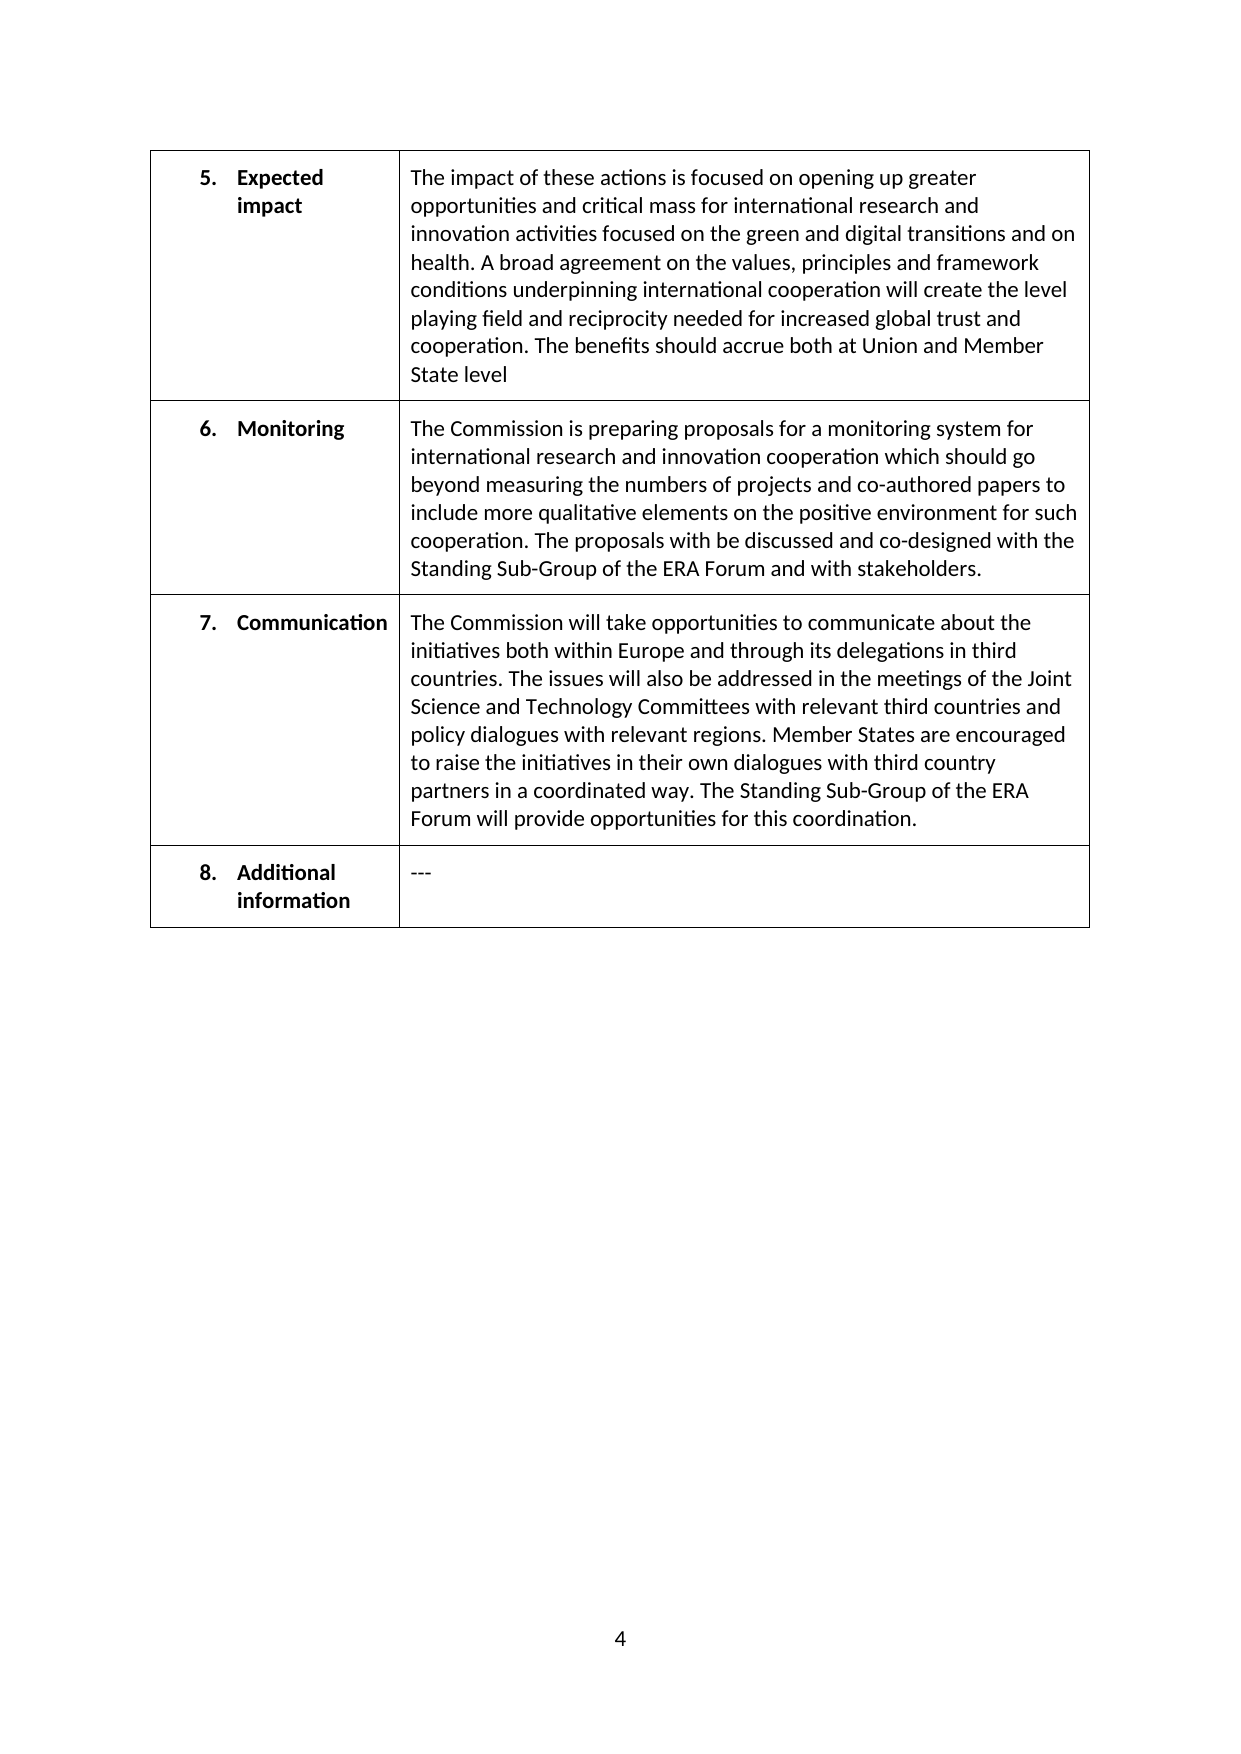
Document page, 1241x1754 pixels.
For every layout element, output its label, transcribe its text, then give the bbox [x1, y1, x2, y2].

table_cell The Commission will take opportunities to communicate about the initiatives both within Europe and through its delegations in third countries. The issues will also be addressed in the meetings of the Joint Science and Technology Committees with relevant third countries and policy dialogues with relevant regions. Member States are encouraged to raise the initiatives in their own dialogues with third country partners in a coordinated way. The Standing Sub-Group of the ERA Forum will provide opportunities for this coordination. [400, 595, 1089, 844]
table_cell Additional information [151, 846, 399, 927]
table_cell The Commission is preparing proposals for a monitoring system for international research and innovation cooperation which should go beyond measuring the numbers of projects and co-authored papers to include more qualitative elements on the positive environment for such cooperation. The proposals with be discussed and co-designed with the Standing Sub-Group of the ERA Forum and with stakeholders. [400, 401, 1089, 594]
table_cell Monitoring [151, 401, 399, 594]
table_cell Communication [151, 595, 399, 844]
table_cell --- [400, 846, 1089, 927]
table_cell Expected impact [151, 151, 399, 400]
table_cell The impact of these actions is focused on opening up greater opportunities and critical mass for international research and innovation activities focused on the green and digital transitions and on health. A broad agreement on the values, principles and framework conditions underpinning international cooperation will create the level playing field and reciprocity needed for increased global trust and cooperation. The benefits should accrue both at Union and Member State level [400, 151, 1089, 400]
